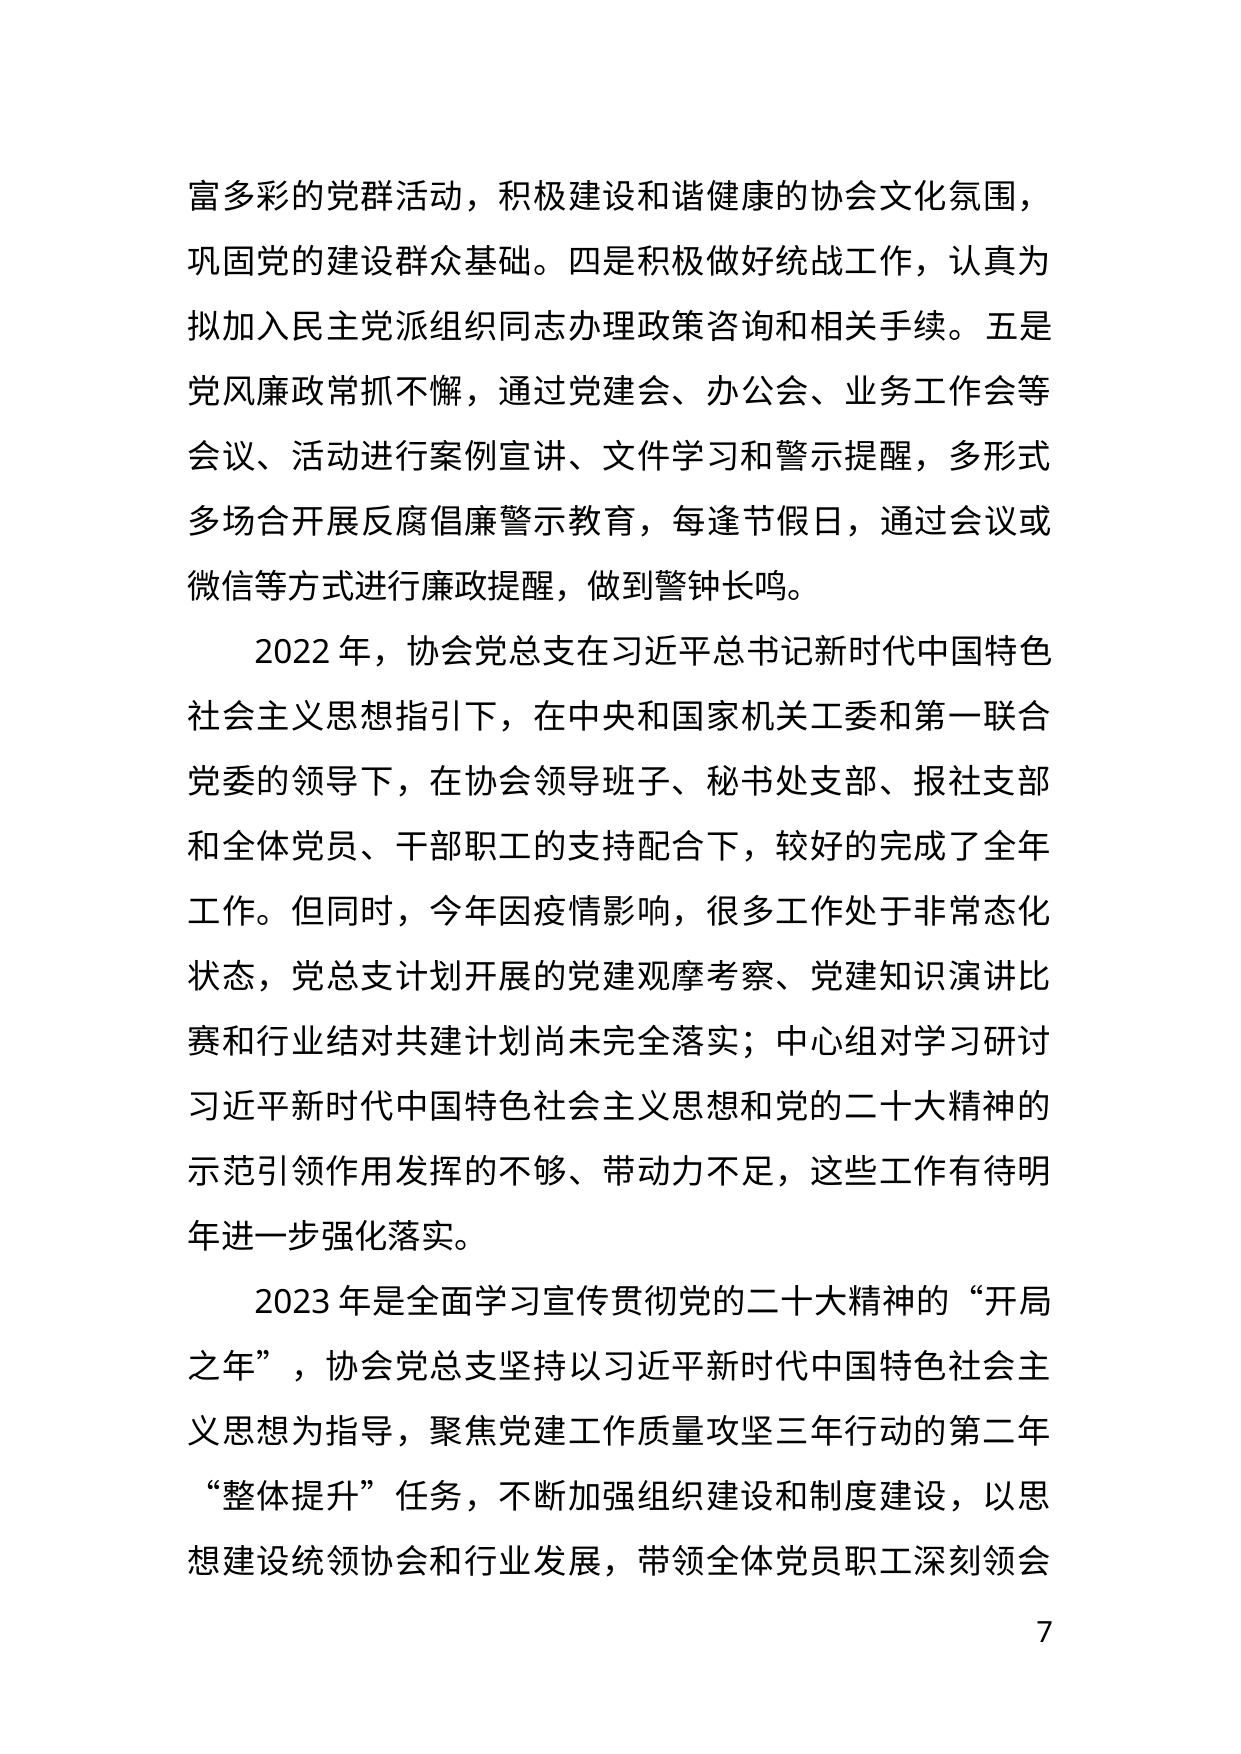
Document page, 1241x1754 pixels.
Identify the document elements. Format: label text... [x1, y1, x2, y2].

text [187, 1267, 1053, 1592]
text 2022年，协会党总支在习近平总书记新时代中国特色社会主义思想指引下，在中央和国家机关工委和第一联合党委的领导下，在协会领导班子、秘书处支部、报社支部和全体党员、干部职工的支持配合下，较好的完成了全年工作。但同时，今年因疫情影响，很多工作处于非常态化状态，党总支计划开展的党建观摩考察、党建知识演讲比赛和行业结对共建计划尚未完全落实；中心组对学习研讨习近平新时代中国特色社会主义思想和党的二十大精神的示范引领作用发挥的不够、带动力不足，这些工作有待明年进一步强化落实。 [187, 617, 1053, 1267]
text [187, 162, 1053, 617]
